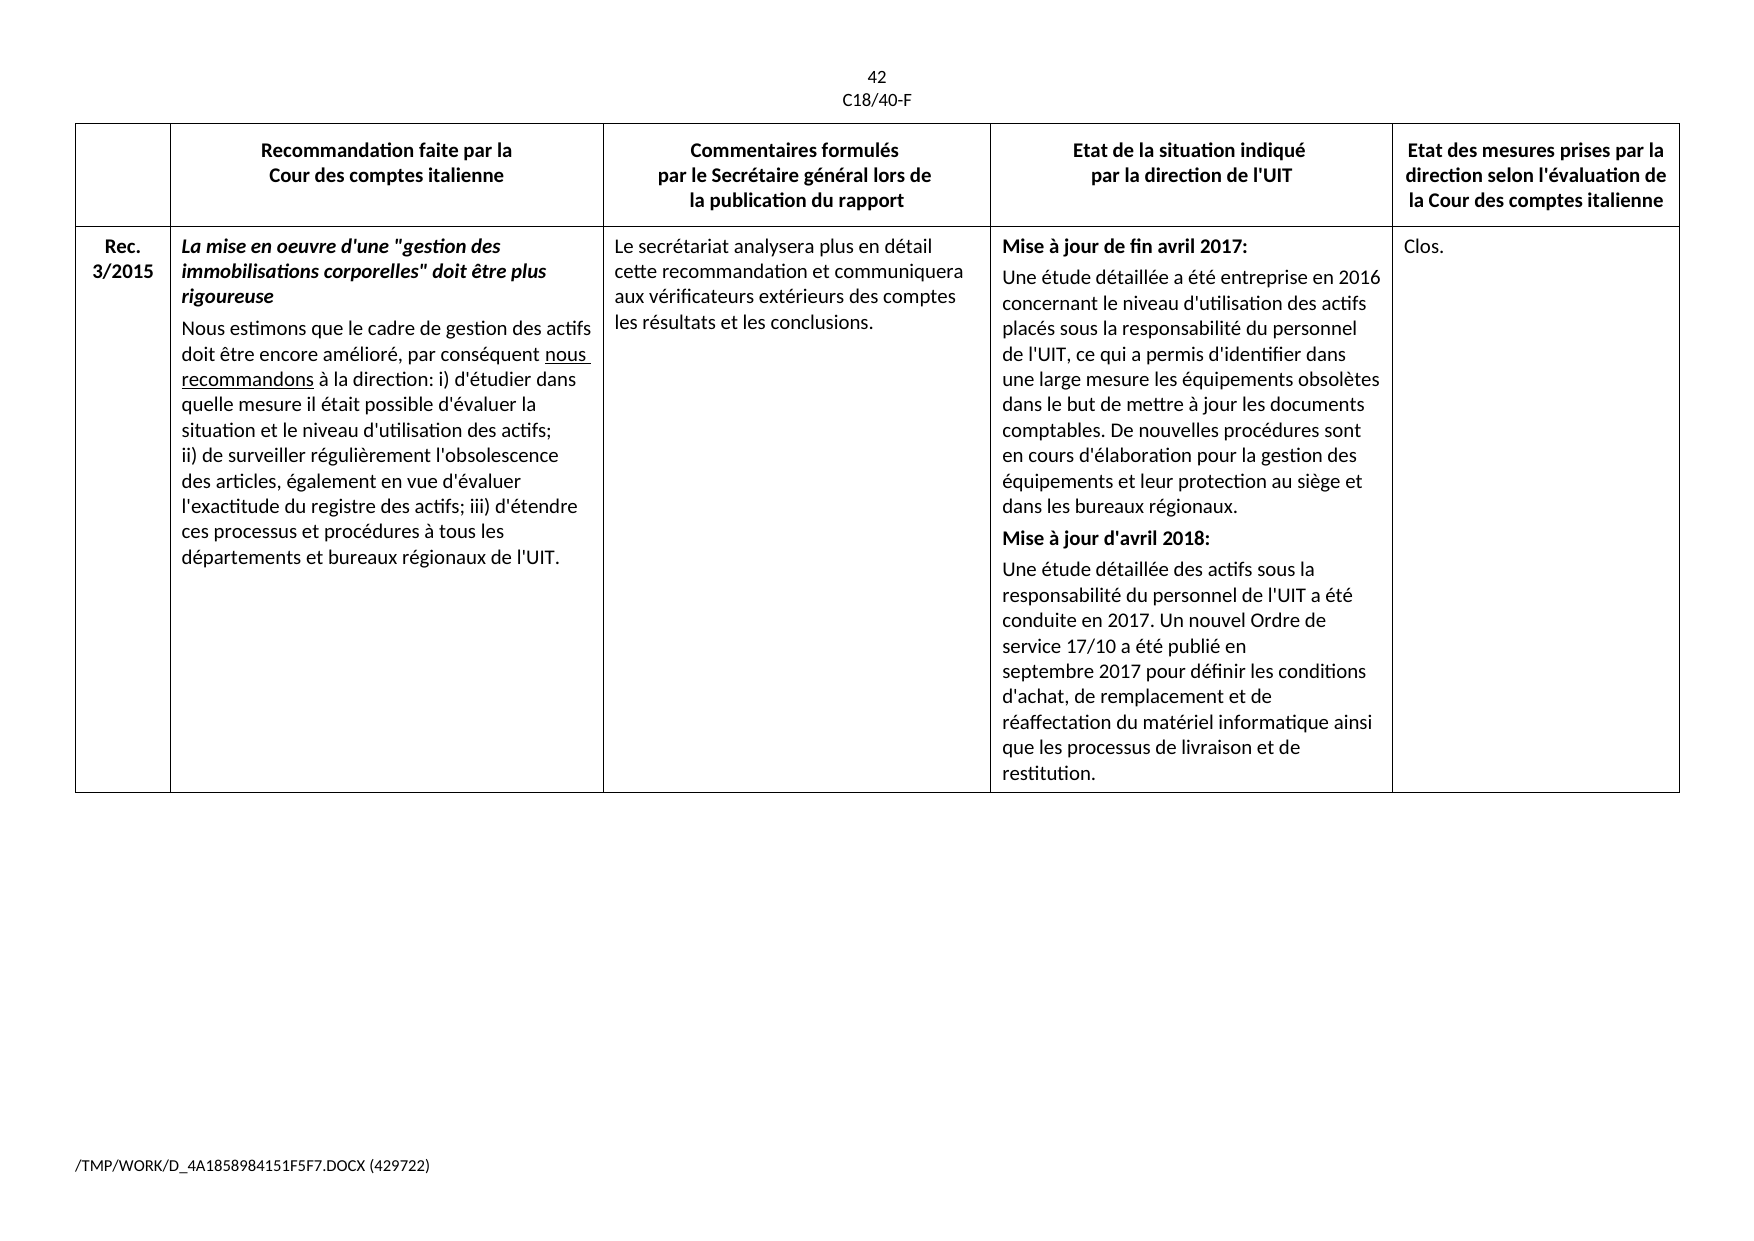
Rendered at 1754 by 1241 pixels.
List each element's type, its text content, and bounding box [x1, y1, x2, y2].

table_cell Rec. 3/2015 [76, 227, 170, 792]
table_cell Clos. [1393, 227, 1679, 792]
table_header Recommandation faite par la Cour des comptes italienne [171, 124, 603, 226]
table_cell Mise à jour de fin avril 2017: Une étude détaillée a été entreprise en 2016 concernant le niveau d'utilisation des actifs placés sous la responsabilité du personnel de l'UIT, ce qui a permis d'identifier dans une large mesure les équipements obsolètes dans le but de mettre à jour les documents comptables. De nouvelles procédures sont en cours d'élaboration pour la gestion des équipements et leur protection au siège et dans les bureaux régionaux. Mise à jour d'avril 2018: Une étude détaillée des actifs sous la responsabilité du personnel de l'UIT a été conduite en 2017. Un nouvel Ordre de service 17/10 a été publié en septembre 2017 pour définir les conditions d'achat, de remplacement et de réaffectation du matériel informatique ainsi que les processus de livraison et de restitution. [991, 227, 1392, 792]
table_cell Le secrétariat analysera plus en détail cette recommandation et communiquera aux vérificateurs extérieurs des comptes les résultats et les conclusions. [604, 227, 990, 792]
table_header [76, 124, 170, 226]
table_header Etat des mesures prises par la direction selon l'évaluation de la Cour des comptes italienne [1393, 124, 1679, 226]
table_cell La mise en oeuvre d'une "gestion des immobilisations corporelles" doit être plus rigoureuse Nous estimons que le cadre de gestion des actifs doit être encore amélioré, par conséquent nous recommandons à la direction: i) d'étudier dans quelle mesure il était possible d'évaluer la situation et le niveau d'utilisation des actifs; ii) de surveiller régulièrement l'obsolescence des articles, également en vue d'évaluer l'exactitude du registre des actifs; iii) d'étendre ces processus et procédures à tous les départements et bureaux régionaux de l'UIT. [171, 227, 603, 792]
table_header Etat de la situation indiqué par la direction de l'UIT [991, 124, 1392, 226]
table_header Commentaires formulés par le Secrétaire général lors de la publication du rapport [604, 124, 990, 226]
